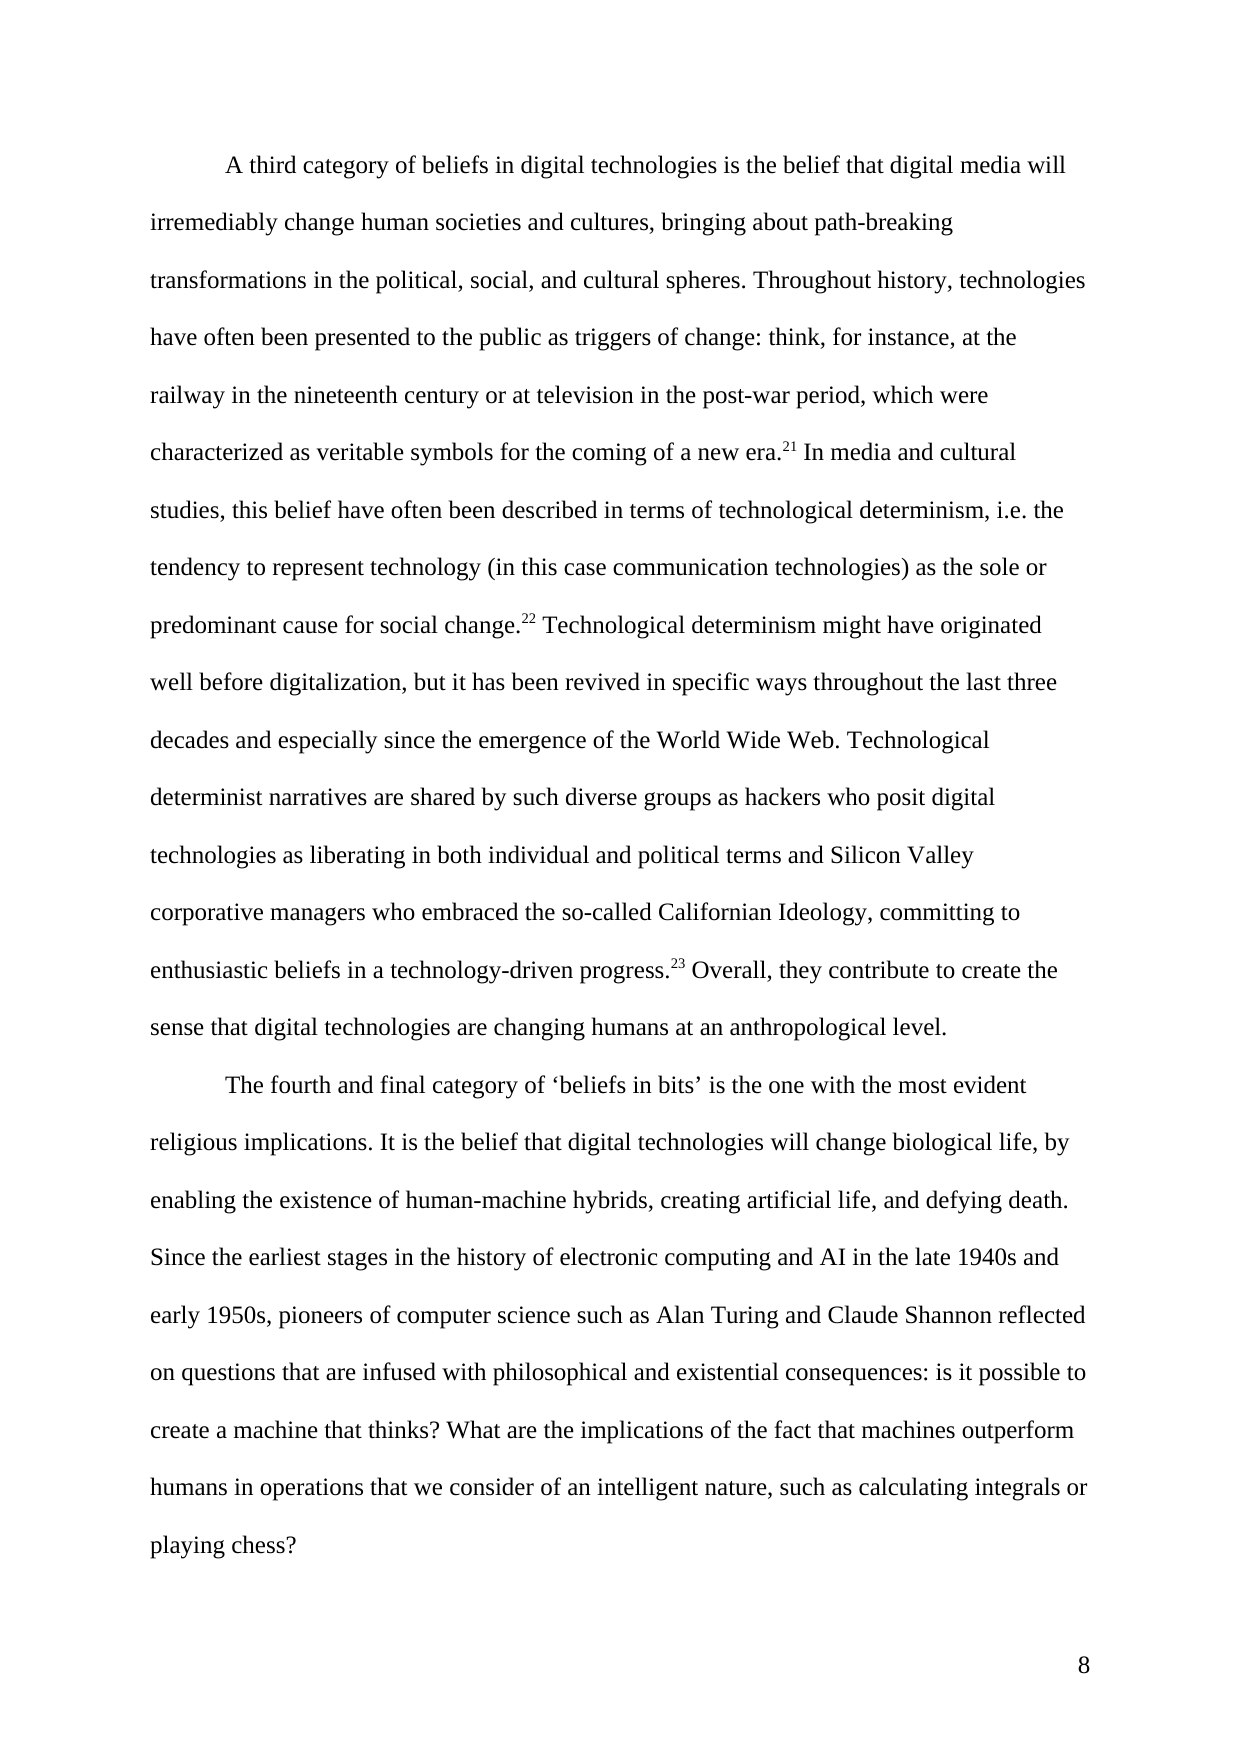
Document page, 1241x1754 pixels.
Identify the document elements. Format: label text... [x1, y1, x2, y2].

text A third category of beliefs in digital technologies is the belief that digital media will irremediably change human societies and cultures, bringing about path-breaking transformations in the political, social, and cultural spheres. Throughout history, technologies have often been presented to the public as triggers of change: think, for instance, at the railway in the nineteenth century or at television in the post-war period, which were characterized as veritable symbols for the coming of a new era. In media and cultural studies, this belief have often been described in terms of technological determinism, i.e. the tendency to represent technology (in this case communication technologies) as the sole or predominant cause for social change. Technological determinism might have originated well before digitalization, but it has been revived in specific ways throughout the last three decades and especially since the emergence of the World Wide Web. Technological determinist narratives are shared by such diverse groups as hackers who posit digital technologies as liberating in both individual and political terms and Silicon Valley corporative managers who embraced the so-called Californian Ideology, committing to enthusiastic beliefs in a technology-driven progress. Overall, they contribute to create the sense that digital technologies are changing humans at an anthropological level. [150, 150, 1090, 1041]
text The fourth and final category of ‘beliefs in bits’ is the one with the most evident religious implications. It is the belief that digital technologies will change biological life, by enabling the existence of human-machine hybrids, creating artificial life, and defying death. Since the earliest stages in the history of electronic computing and AI in the late 1940s and early 1950s, pioneers of computer science such as Alan Turing and Claude Shannon reflected on questions that are infused with philosophical and existential consequences: is it possible to create a machine that thinks? What are the implications of the fact that machines outperform humans in operations that we consider of an intelligent nature, such as calculating integrals or playing chess? [150, 1070, 1090, 1559]
